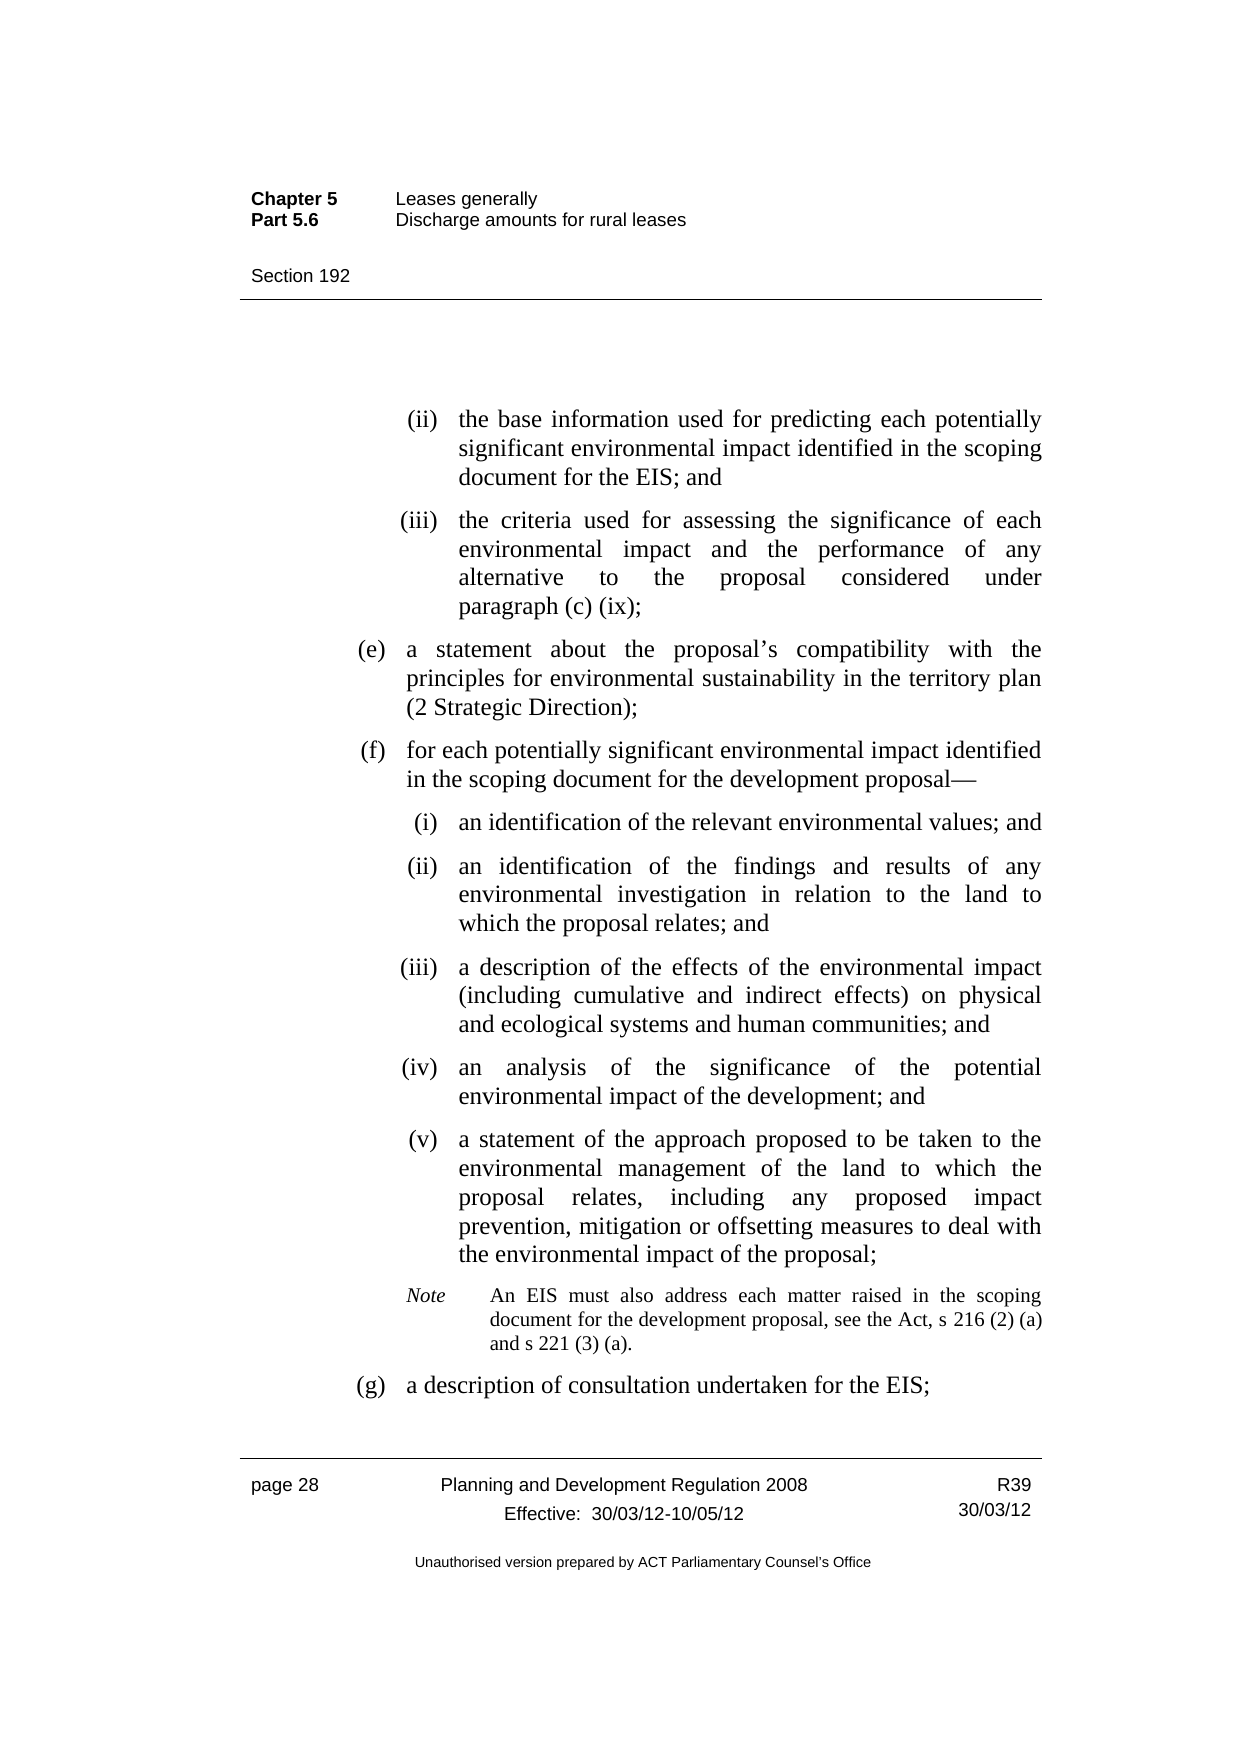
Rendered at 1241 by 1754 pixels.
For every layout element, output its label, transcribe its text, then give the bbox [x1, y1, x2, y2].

text (v) a statement of the approach proposed to be taken to the environmental management of the land to which the proposal relates, including any proposed impact prevention, mitigation or offsetting measures to deal with the environmental impact of the proposal; [239, 1124, 1042, 1268]
text (e) a statement about the proposal’s compatibility with the principles for environmental sustainability in the territory plan (2 Strategic Direction); [239, 634, 1042, 721]
text (iv) an analysis of the significance of the potential environmental impact of the development; and [239, 1052, 1042, 1110]
text Note An EIS must also address each matter raised in the scoping document for the development proposal, see the Act, s 216 (2) (a) and s 221 (3) (a). [406, 1283, 1042, 1355]
text (i) an identification of the relevant environmental values; and [239, 807, 1042, 836]
text (g) a description of consultation undertaken for the EIS; [239, 1370, 1042, 1398]
text (ii) an identification of the findings and results of any environmental investigation in relation to the land to which the proposal relates; and [239, 851, 1042, 937]
text (f) for each potentially significant environmental impact identified in the scoping document for the development proposal— [239, 735, 1042, 793]
text (ii) the base information used for predicting each potentially significant environmental impact identified in the scoping document for the EIS; and [239, 404, 1042, 490]
text (iii) the criteria used for assessing the significance of each environmental impact and the performance of any alternative to the proposal considered under paragraph (c) (ix); [239, 505, 1042, 620]
text (iii) a description of the effects of the environmental impact (including cumulative and indirect effects) on physical and ecological systems and human communities; and [239, 952, 1042, 1038]
